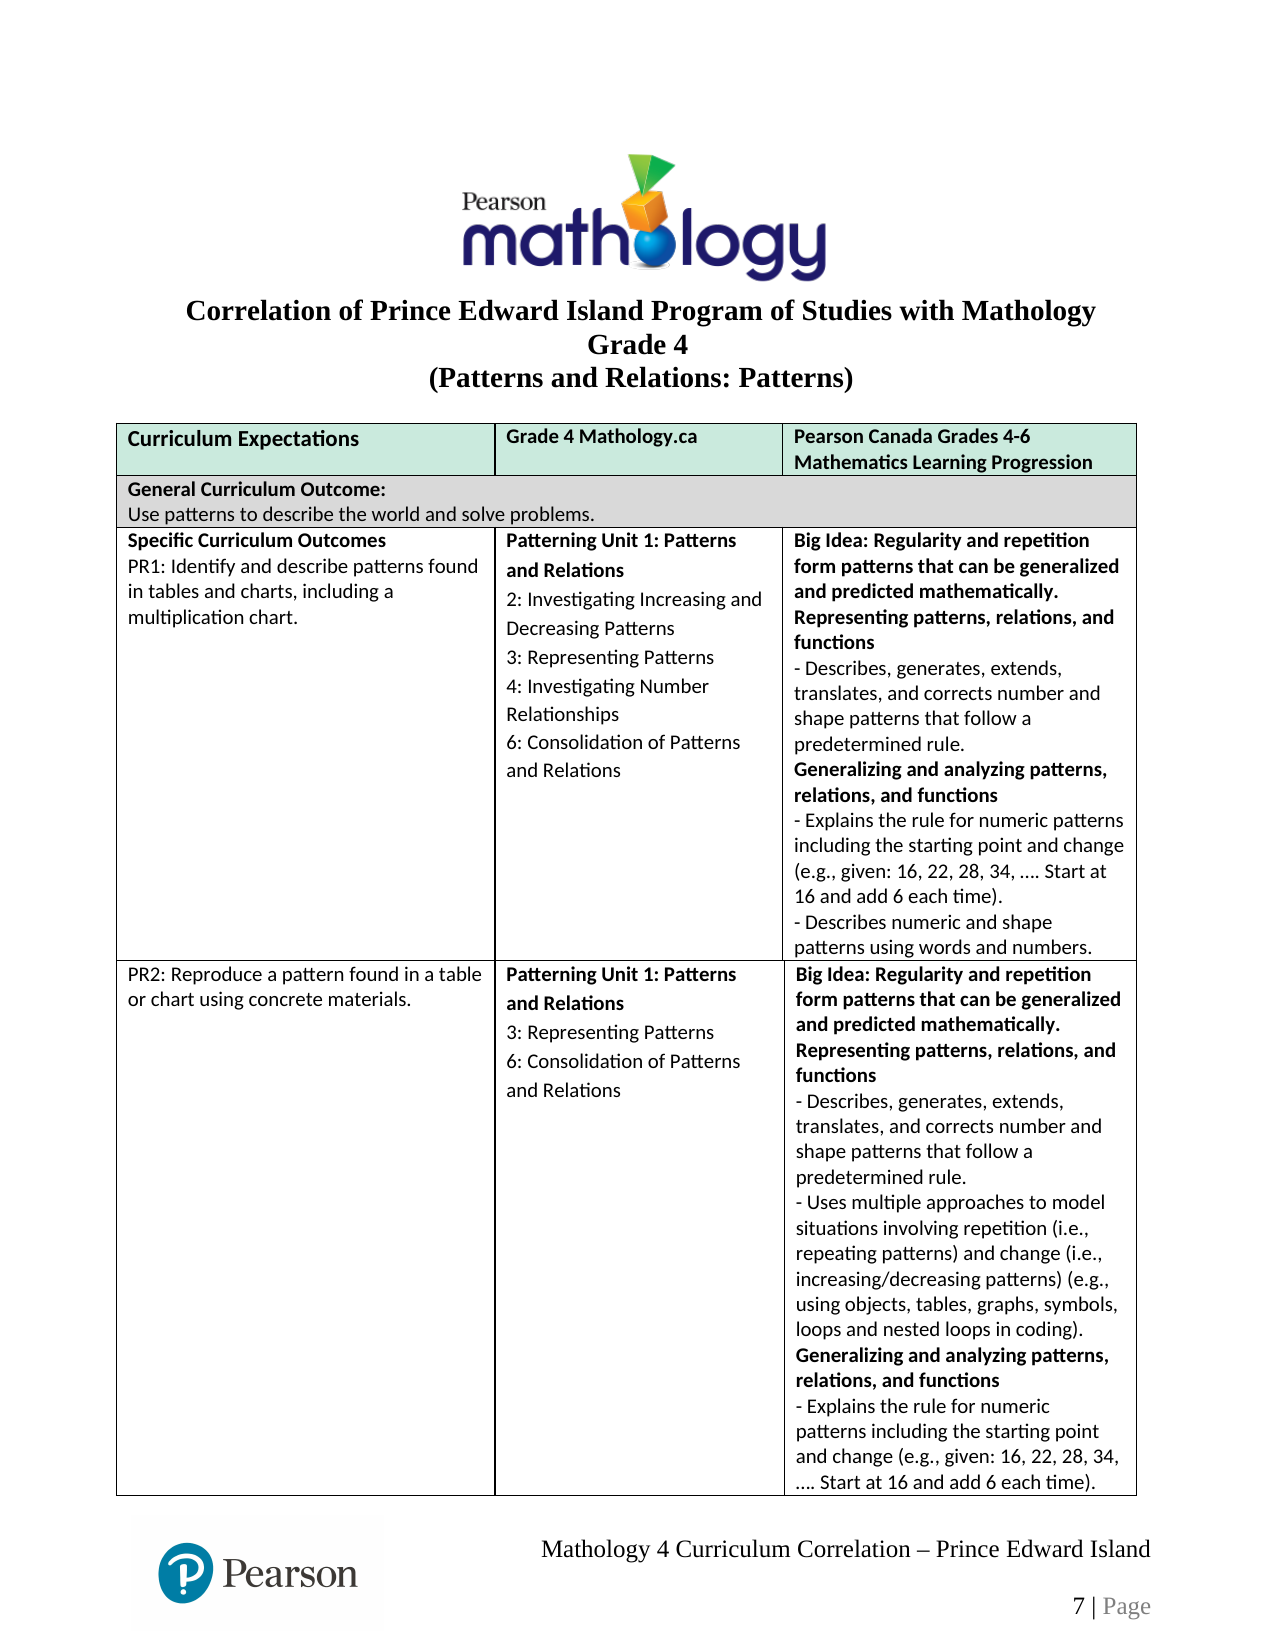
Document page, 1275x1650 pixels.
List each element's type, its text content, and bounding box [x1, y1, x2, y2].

table_cell Patterning Unit 1: Patterns and Relations 2: Investigating Increasing and Decreasing Patterns 3: Representing Patterns 4: Investigating Number Relationships 6: Consolidation of Patterns and Relations [496, 528, 782, 960]
table_cell Patterning Unit 1: Patterns and Relations 3: Representing Patterns 6: Consolidation of Patterns and Relations [496, 961, 784, 1494]
table_cell Specific Curriculum Outcomes PR1: Identify and describe patterns found in tables and charts, including a multiplication chart. [117, 528, 494, 960]
text Grade 4 (Patterns and Relations: Patterns) [131, 327, 1151, 394]
table_header Pearson Canada Grades 4-6 Mathematics Learning Progression [783, 424, 1136, 475]
picture [460, 150, 830, 294]
table_header Grade 4 Mathology.ca [496, 424, 782, 475]
table_header Curriculum Expectations [117, 424, 494, 475]
table_cell PR2: Reproduce a pattern found in a table or chart using concrete materials. [117, 961, 494, 1494]
table_cell General Curriculum Outcome: Use patterns to describe the world and solve problems. [117, 476, 1136, 527]
picture [131, 1515, 385, 1631]
table_cell Big Idea: Regularity and repetition form patterns that can be generalized and predicted mathematically. Representing patterns, relations, and functions - Describes, generates, extends, translates, and corrects number and shape patterns that follow a predetermined rule. Generalizing and analyzing patterns, relations, and functions - Explains the rule for numeric patterns including the starting point and change (e.g., given: 16, 22, 28, 34, …. Start at 16 and add 6 each time). - Describes numeric and shape patterns using words and numbers. [783, 528, 1136, 960]
